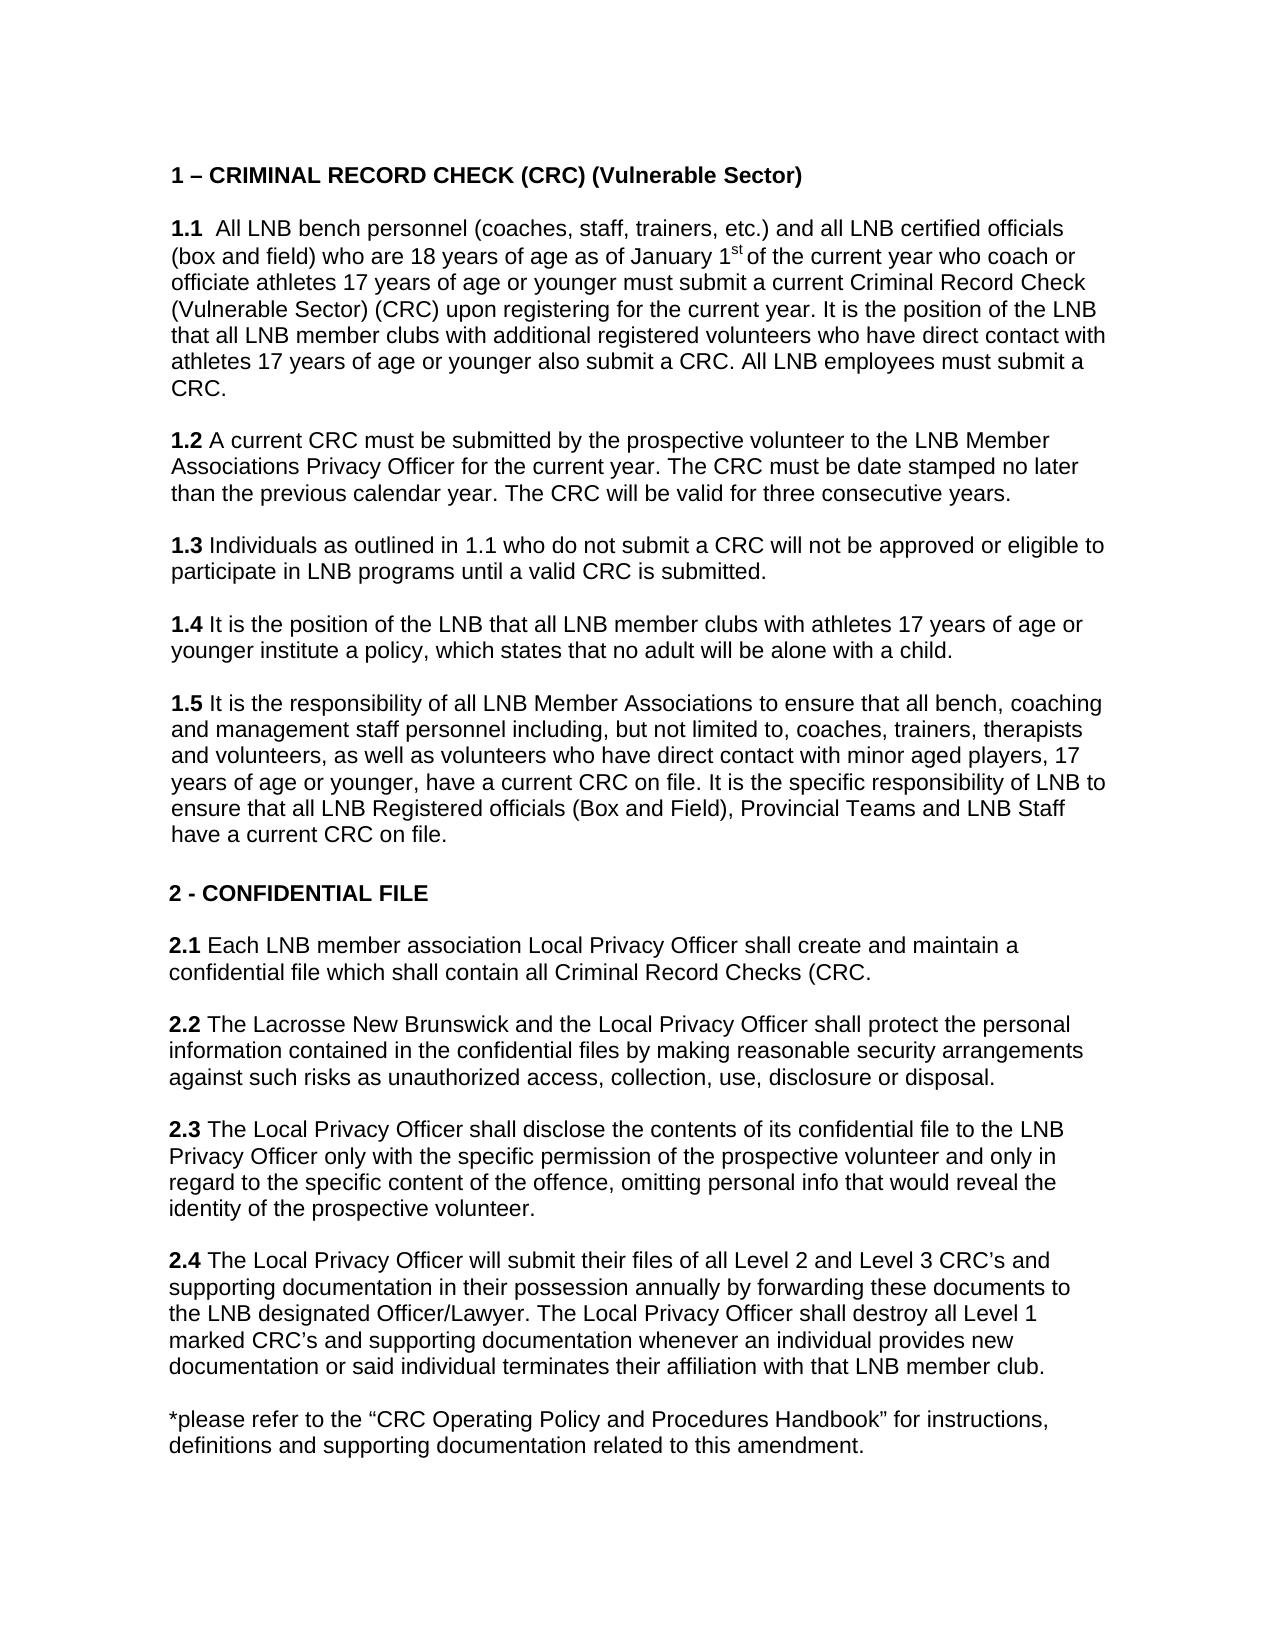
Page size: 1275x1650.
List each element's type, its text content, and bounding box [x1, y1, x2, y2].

text 1.4 It is the position of the LNB that all LNB member clubs with athletes 17 years of age or younger institute a policy, which states that no adult will be alone with a child. [171, 611, 1109, 663]
text 1.2 A current CRC must be submitted by the prospective volunteer to the LNB Member Associations Privacy Officer for the current year. The CRC must be date stamped no later than the previous calendar year. The CRC will be valid for three consecutive years. [171, 427, 1109, 506]
text *please refer to the “CRC Operating Policy and Procedures Handbook” for instructions, definitions and supporting documentation related to this amendment. [169, 1406, 1106, 1458]
text 2.3 The Local Privacy Officer shall disclose the contents of its confidential file to the LNB Privacy Officer only with the specific permission of the prospective volunteer and only in regard to the specific content of the offence, omitting personal info that would reveal the identity of the prospective volunteer. [169, 1116, 1106, 1222]
text 1 – CRIMINAL RECORD CHECK (CRC) (Vulnerable Sector) [171, 162, 1109, 188]
text 2.1 Each LNB member association Local Privacy Officer shall create and maintain a confidential file which shall contain all Criminal Record Checks (CRC. [169, 932, 1106, 985]
text 2 - CONFIDENTIAL FILE [169, 879, 1106, 906]
text 1.5 It is the responsibility of all LNB Member Associations to ensure that all bench, coaching and management staff personnel including, but not limited to, coaches, trainers, therapists and volunteers, as well as volunteers who have direct contact with minor aged players, 17 years of age or younger, have a current CRC on file. It is the specific responsibility of LNB to ensure that all LNB Registered officials (Box and Field), Provincial Teams and LNB Staff have a current CRC on file. [171, 689, 1109, 848]
text 2.2 The Lacrosse New Brunswick and the Local Privacy Officer shall protect the personal information contained in the confidential files by making reasonable security arrangements against such risks as unauthorized access, collection, use, disclosure or disposal. [169, 1011, 1106, 1090]
text 2.4 The Local Privacy Officer will submit their files of all Level 2 and Level 3 CRC’s and supporting documentation in their possession annually by forwarding these documents to the LNB designated Officer/Lawyer. The Local Privacy Officer shall destroy all Level 1 marked CRC’s and supporting documentation whenever an individual provides new documentation or said individual terminates their affiliation with that LNB member club. [169, 1247, 1106, 1379]
text 1.3 Individuals as outlined in 1.1 who do not submit a CRC will not be approved or eligible to participate in LNB programs until a valid CRC is submitted. [171, 532, 1109, 584]
text 1.1 All LNB bench personnel (coaches, staff, trainers, etc.) and all LNB certified officials (box and field) who are 18 years of age as of January 1st of the current year who coach or officiate athletes 17 years of age or younger must submit a current Criminal Record Check (Vulnerable Sector) (CRC) upon registering for the current year. It is the position of the LNB that all LNB member clubs with additional registered volunteers who have direct contact with athletes 17 years of age or younger also submit a CRC. All LNB employees must submit a CRC. [171, 215, 1109, 401]
